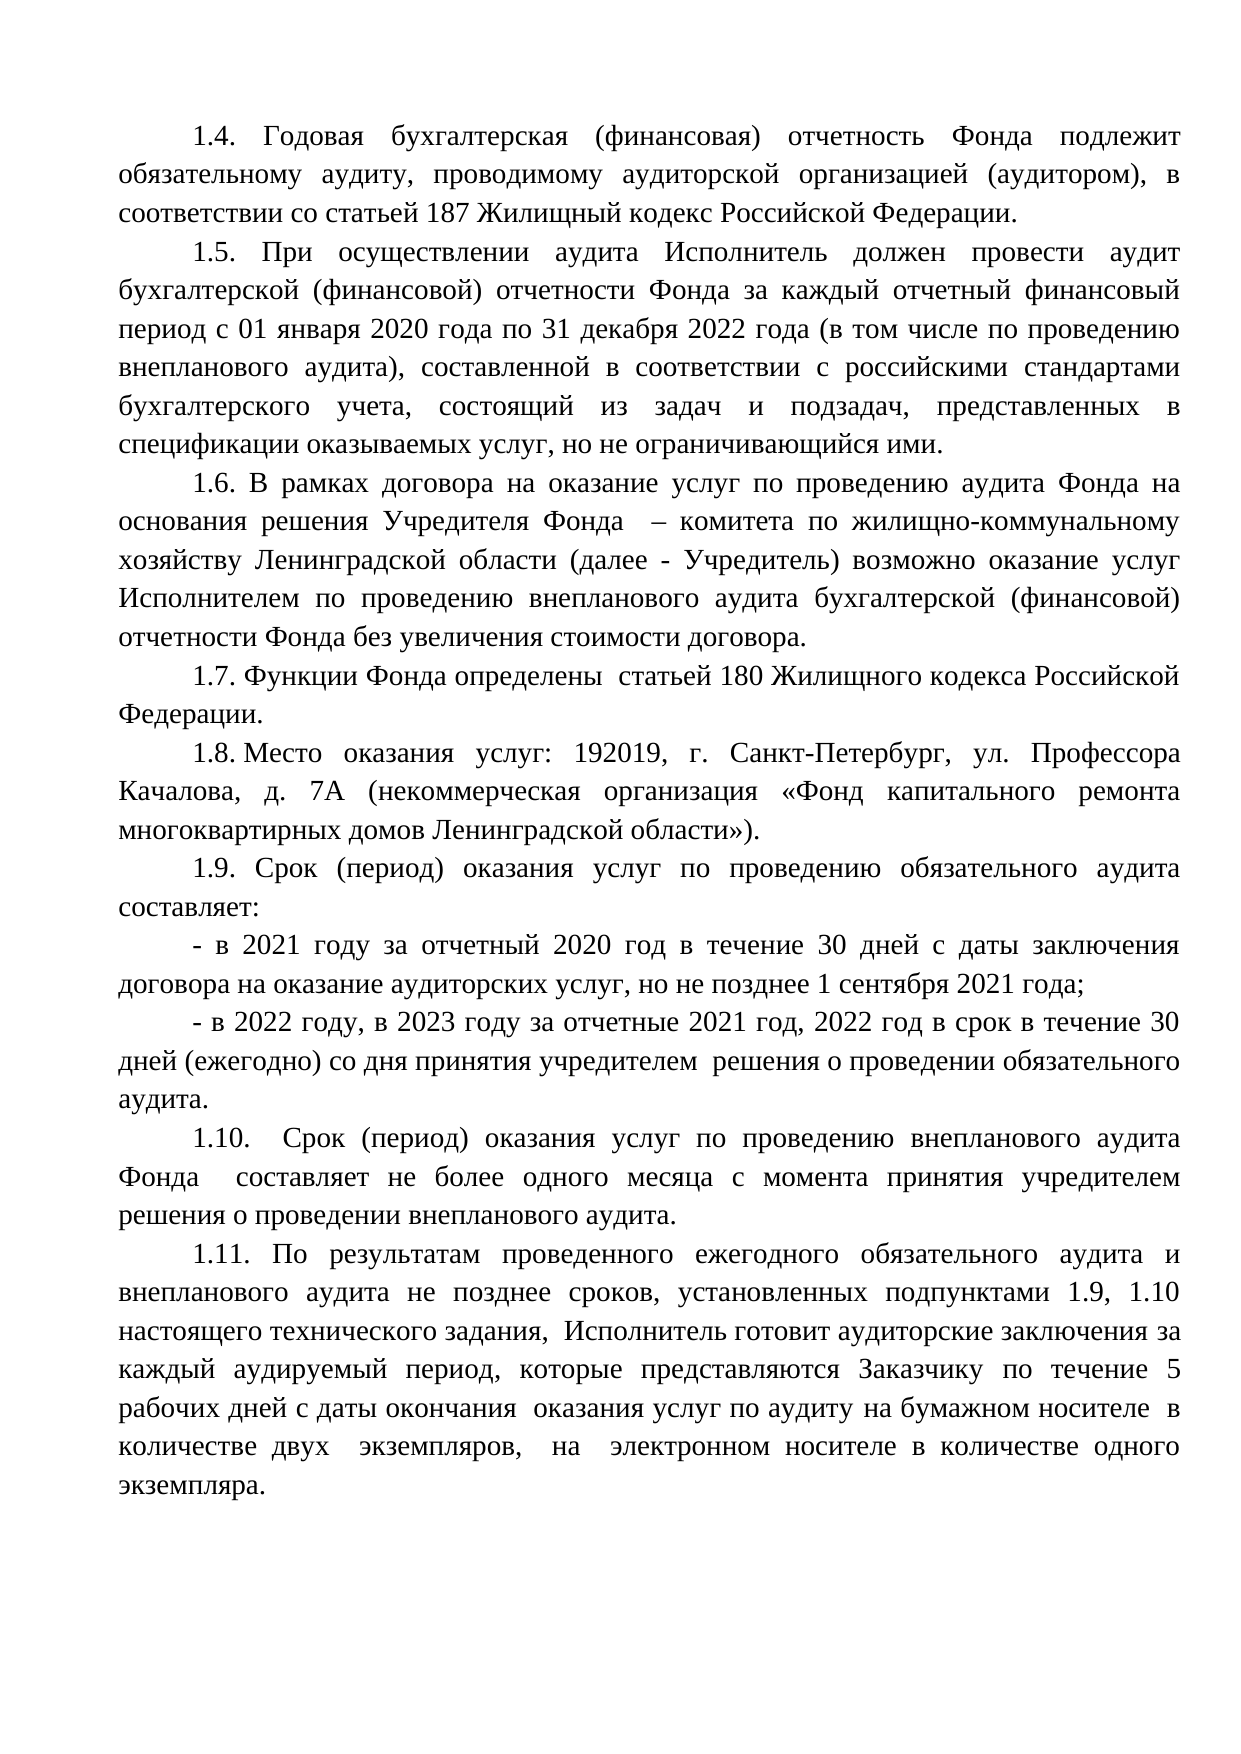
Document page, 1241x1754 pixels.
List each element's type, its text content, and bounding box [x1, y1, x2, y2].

text 1.6. В рамках договора на оказание услуг по проведению аудита Фонда на основания решения Учредителя Фонда – комитета по жилищно-коммунальному хозяйству Ленинградской области (далее - Учредитель) возможно оказание услуг Исполнителем по проведению внепланового аудита бухгалтерской (финансовой) отчетности Фонда без увеличения стоимости договора. [118, 465, 1181, 653]
text - в 2022 году, в 2023 году за отчетные 2021 год, 2022 год в срок в течение 30 дней (ежегодно) со дня принятия учредителем решения о проведении обязательного аудита. [118, 1004, 1181, 1115]
text 1.10. Срок (период) оказания услуг по проведению внепланового аудита Фонда составляет не более одного месяца с момента принятия учредителем решения о проведении внепланового аудита. [118, 1120, 1181, 1231]
text 1.7. Функции Фонда определены статьей 180 Жилищного кодекса Российской Федерации. [118, 658, 1181, 730]
text 1.8. Место оказания услуг: 192019, г. Санкт-Петербург, ул. Профессора Качалова, д. 7А (некоммерческая организация «Фонд капитального ремонта многоквартирных домов Ленинградской области»). [118, 735, 1181, 845]
text 1.4. Годовая бухгалтерская (финансовая) отчетность Фонда подлежит обязательному аудиту, проводимому аудиторской организацией (аудитором), в соответствии со статьей 187 Жилищный кодекс Российской Федерации. [118, 118, 1181, 229]
text 1.9. Срок (период) оказания услуг по проведению обязательного аудита составляет: [118, 850, 1181, 922]
text 1.11. По результатам проведенного ежегодного обязательного аудита и внепланового аудита не позднее сроков, установленных подпунктами 1.9, 1.10 настоящего технического задания, Исполнитель готовит аудиторские заключения за каждый аудируемый период, которые представляются Заказчику по течение 5 рабочих дней с даты окончания оказания услуг по аудиту на бумажном носителе в количестве двух экземпляров, на электронном носителе в количестве одного экземпляра. [118, 1236, 1181, 1501]
text - в 2021 году за отчетный 2020 год в течение 30 дней с даты заключения договора на оказание аудиторских услуг, но не позднее 1 сентября 2021 года; [118, 927, 1181, 999]
text 1.5. При осуществлении аудита Исполнитель должен провести аудит бухгалтерской (финансовой) отчетности Фонда за каждый отчетный финансовый период с 01 января 2020 года по 31 декабря 2022 года (в том числе по проведению внепланового аудита), составленной в соответствии с российскими стандартами бухгалтерского учета, состоящий из задач и подзадач, представленных в спецификации оказываемых услуг, но не ограничивающийся ими. [118, 234, 1181, 460]
